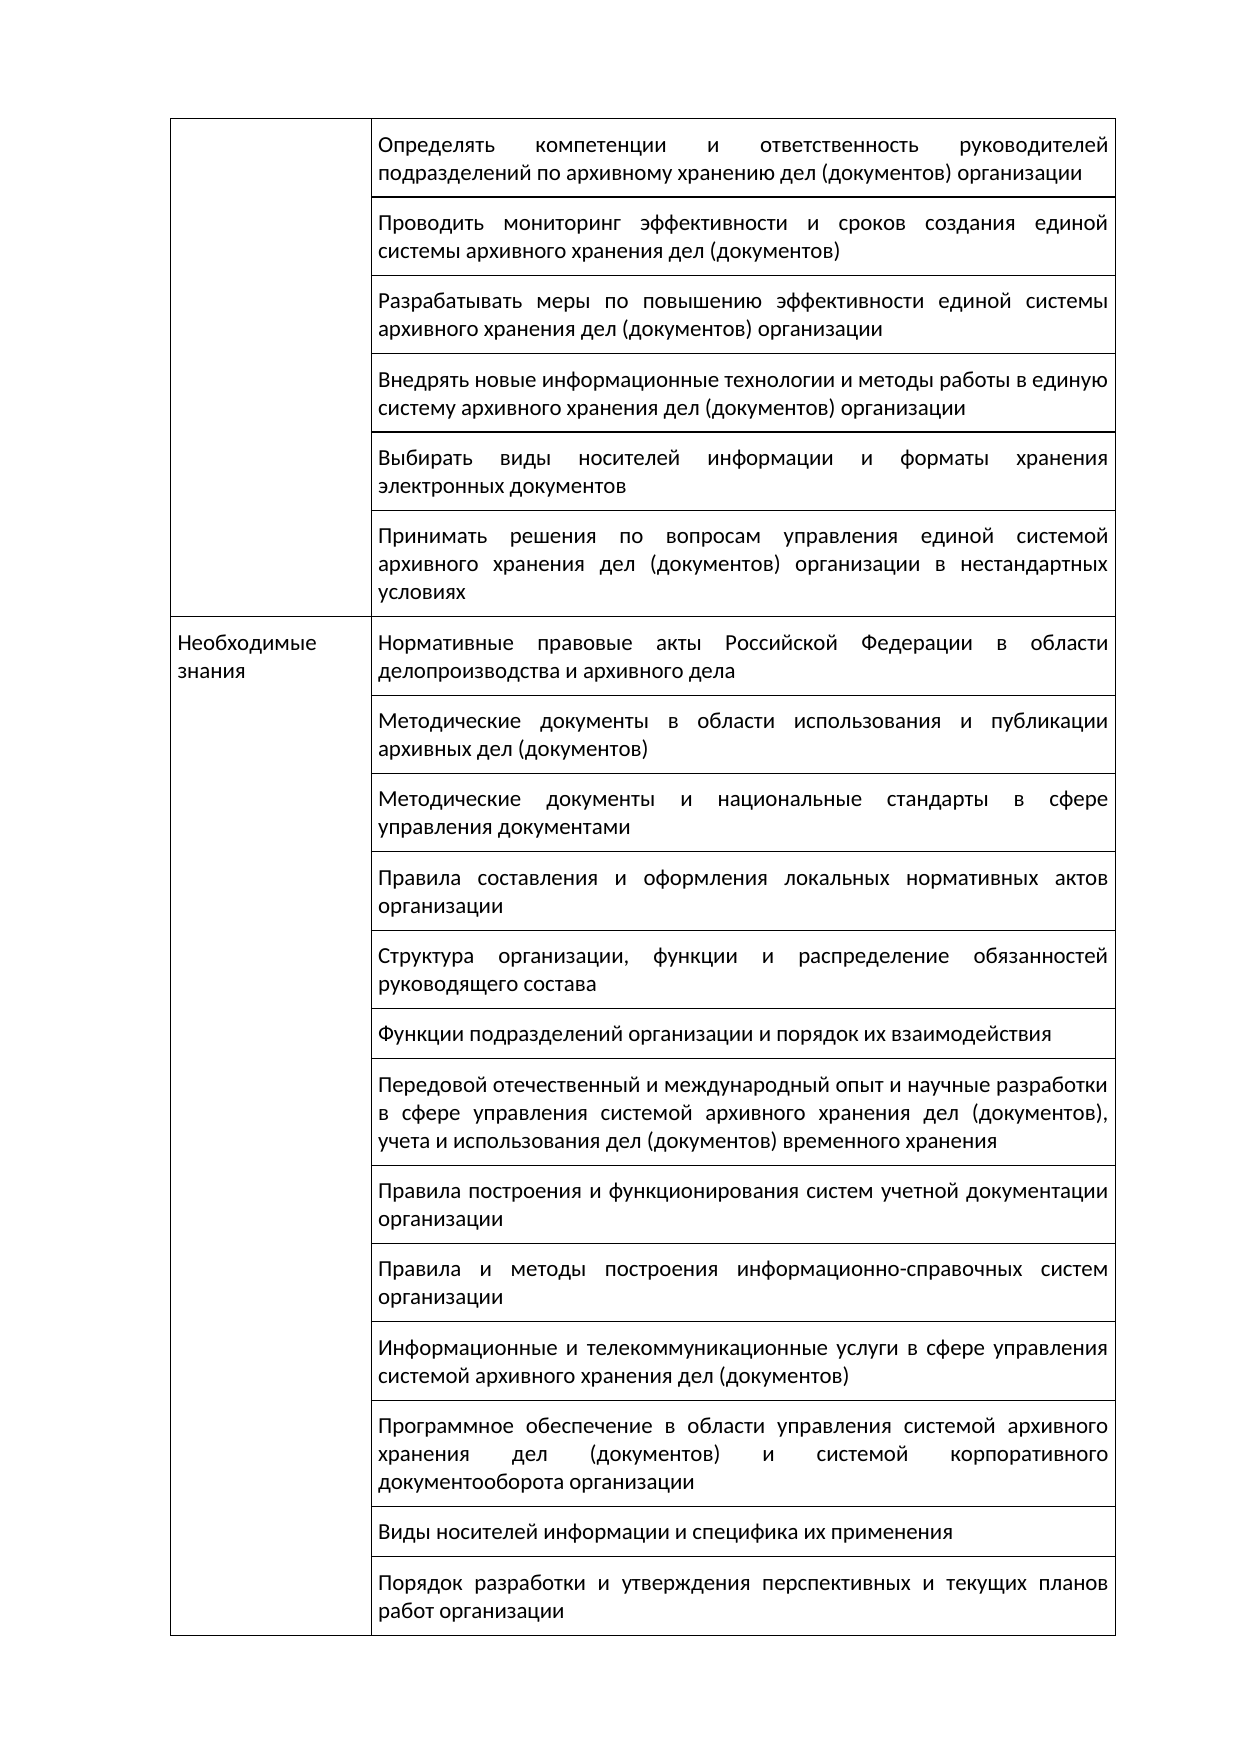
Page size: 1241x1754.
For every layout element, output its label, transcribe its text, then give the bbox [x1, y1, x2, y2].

table_cell Проводить мониторинг эффективности и сроков создания единой системы архивного хранения дел (документов) [372, 198, 1115, 275]
table_cell Методические документы в области использования и публикации архивных дел (документов) [372, 696, 1115, 773]
table_cell Программное обеспечение в области управления системой архивного хранения дел (документов) и системой корпоративного документооборота организации [372, 1401, 1115, 1506]
table_cell Правила построения и функционирования систем учетной документации организации [372, 1166, 1115, 1243]
table_cell Принимать решения по вопросам управления единой системой архивного хранения дел (документов) организации в нестандартных условиях [372, 511, 1115, 616]
table_cell Функции подразделений организации и порядок их взаимодействия [372, 1009, 1115, 1058]
table_cell Информационные и телекоммуникационные услуги в сфере управления системой архивного хранения дел (документов) [372, 1322, 1115, 1399]
table_cell Нормативные правовые акты Российской Федерации в области делопроизводства и архивного дела [372, 617, 1115, 694]
table_cell Определять компетенции и ответственность руководителей подразделений по архивному хранению дел (документов) организации [372, 119, 1115, 196]
table_cell Внедрять новые информационные технологии и методы работы в единую систему архивного хранения дел (документов) организации [372, 354, 1115, 431]
table_cell Выбирать виды носителей информации и форматы хранения электронных документов [372, 433, 1115, 510]
table_cell Правила и методы построения информационно-справочных систем организации [372, 1244, 1115, 1321]
table_cell Порядок разработки и утверждения перспективных и текущих планов работ организации [372, 1557, 1115, 1634]
table_cell Разрабатывать меры по повышению эффективности единой системы архивного хранения дел (документов) организации [372, 276, 1115, 353]
table_cell Виды носителей информации и специфика их применения [372, 1507, 1115, 1556]
table_cell Передовой отечественный и международный опыт и научные разработки в сфере управления системой архивного хранения дел (документов), учета и использования дел (документов) временного хранения [372, 1059, 1115, 1164]
table_cell Правила составления и оформления локальных нормативных актов организации [372, 852, 1115, 929]
table_cell Структура организации, функции и распределение обязанностей руководящего состава [372, 931, 1115, 1008]
table_cell Необходимые знания [171, 617, 371, 1634]
table_cell Методические документы и национальные стандарты в сфере управления документами [372, 774, 1115, 851]
